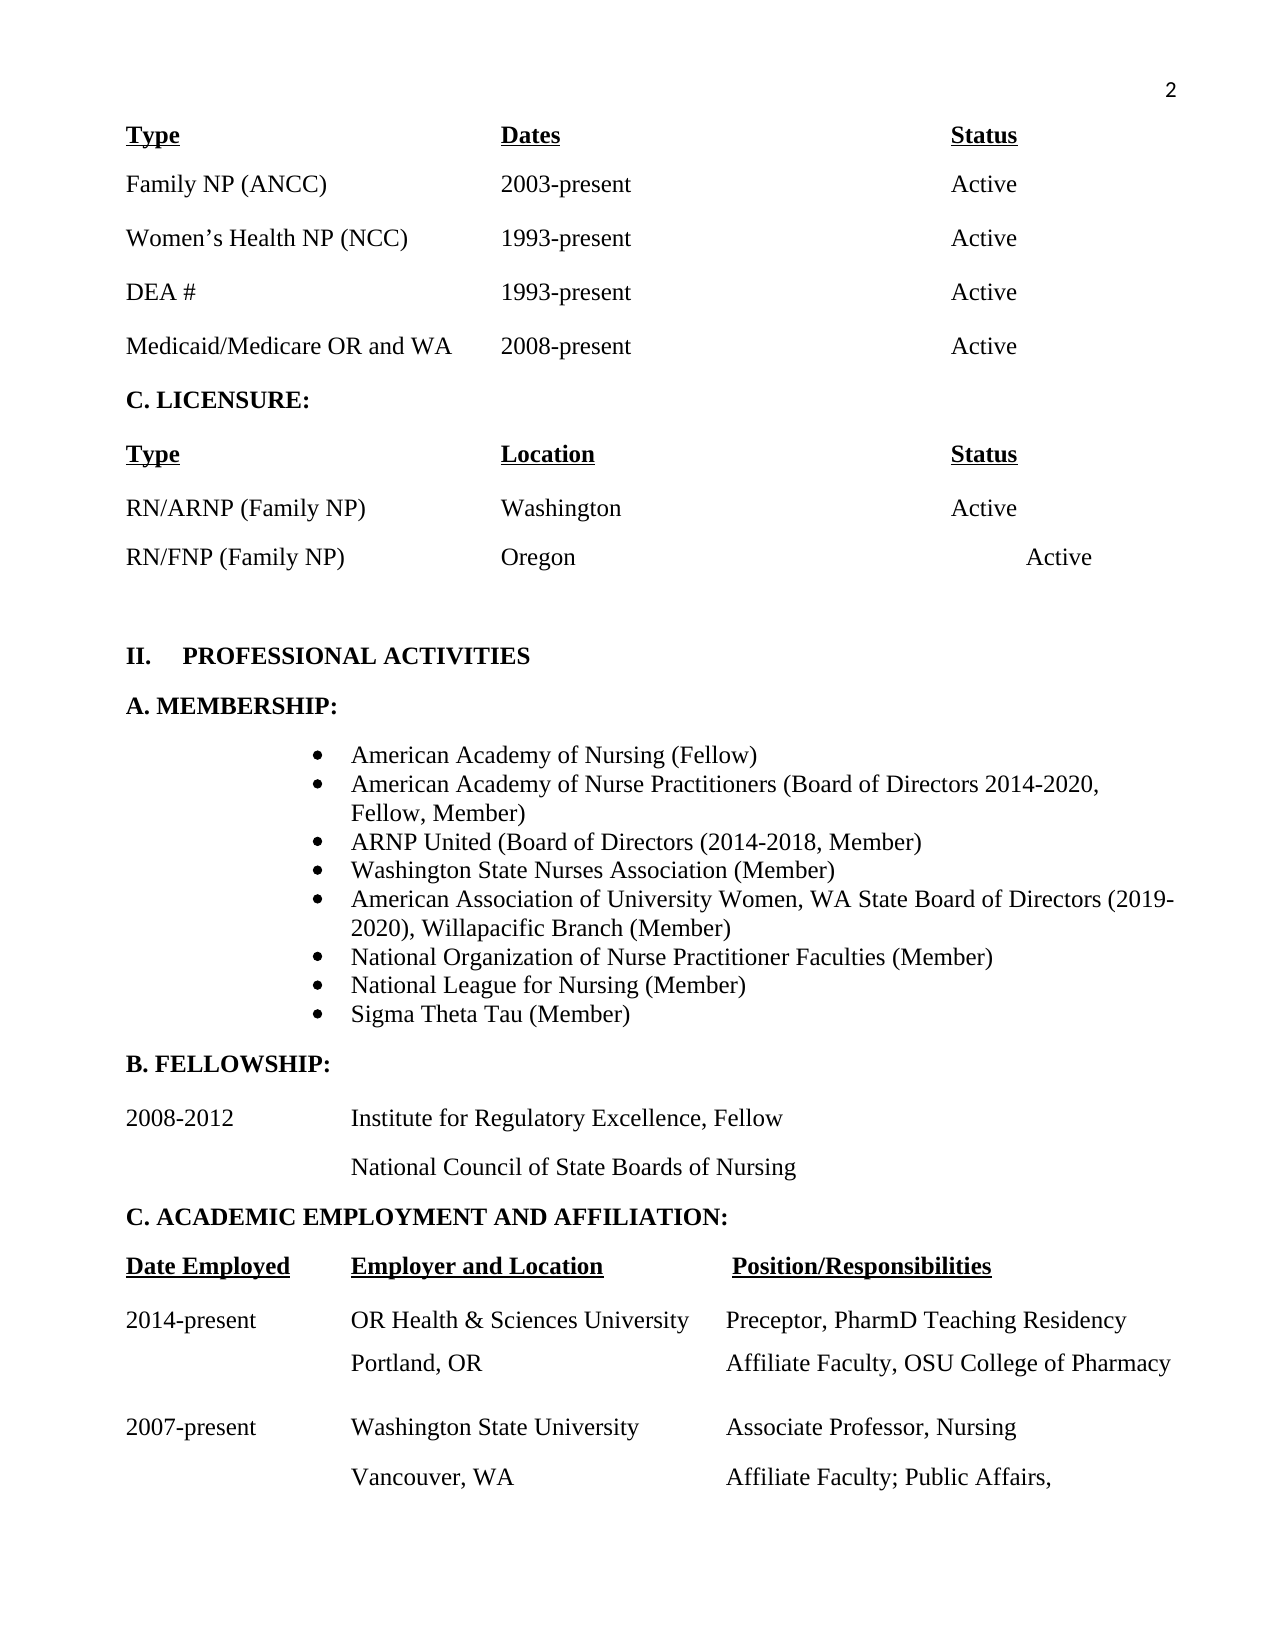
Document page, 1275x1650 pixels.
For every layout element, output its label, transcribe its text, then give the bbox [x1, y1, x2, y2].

list Washington State Nurses Association (Member) [313, 856, 1177, 884]
list National League for Nursing (Member) [313, 971, 1177, 999]
list American Association of University Women, WA State Board of Directors (2019-2020), Willapacific Branch (Member) [313, 884, 1177, 942]
text Vancouver, WA Affiliate Faculty; Public Affairs, [126, 1462, 1177, 1491]
text RN/ARNP (Family NP) Washington Active [126, 493, 1177, 521]
text C. ACADEMIC EMPLOYMENT AND AFFILIATION: [126, 1202, 1177, 1231]
list American Academy of Nurse Practitioners (Board of Directors 2014-2020, Fellow, Member) [313, 769, 1177, 827]
text B. FELLOWSHIP: [126, 1049, 1177, 1078]
text 2014-present OR Health & Sciences University Preceptor, PharmD Teaching Residency Portland, OR Affiliate Faculty, OSU College of Pharmacy [126, 1305, 1177, 1377]
list National Organization of Nurse Practitioner Faculties (Member) [313, 942, 1177, 971]
list Sigma Theta Tau (Member) [313, 999, 1177, 1028]
text 2007-present Washington State University Associate Professor, Nursing [126, 1412, 1177, 1441]
text RN/FNP (Family NP) Oregon Active [126, 542, 1177, 571]
text C. LICENSURE: [126, 385, 1177, 414]
text Family NP (ANCC) 2003-present Active [126, 169, 1177, 198]
text II. PROFESSIONAL ACTIVITIES [126, 641, 1177, 670]
text Type Location Status [126, 439, 1177, 467]
list American Academy of Nursing (Fellow) [313, 741, 1177, 769]
text Date Employed Employer and Location Position/Responsibilities [126, 1251, 1177, 1280]
text 2008-2012 Institute for Regulatory Excellence, Fellow [126, 1103, 1177, 1131]
text Medicaid/Medicare OR and WA 2008-present Active [126, 331, 1177, 360]
text Women’s Health NP (NCC) 1993-present Active [126, 223, 1177, 252]
list ARNP United (Board of Directors (2014-2018, Member) [313, 827, 1177, 856]
text Type Dates Status [126, 120, 1177, 149]
text DEA # 1993-present Active [126, 277, 1177, 306]
text National Council of State Boards of Nursing [126, 1152, 1177, 1181]
text A. MEMBERSHIP: [126, 691, 1177, 720]
